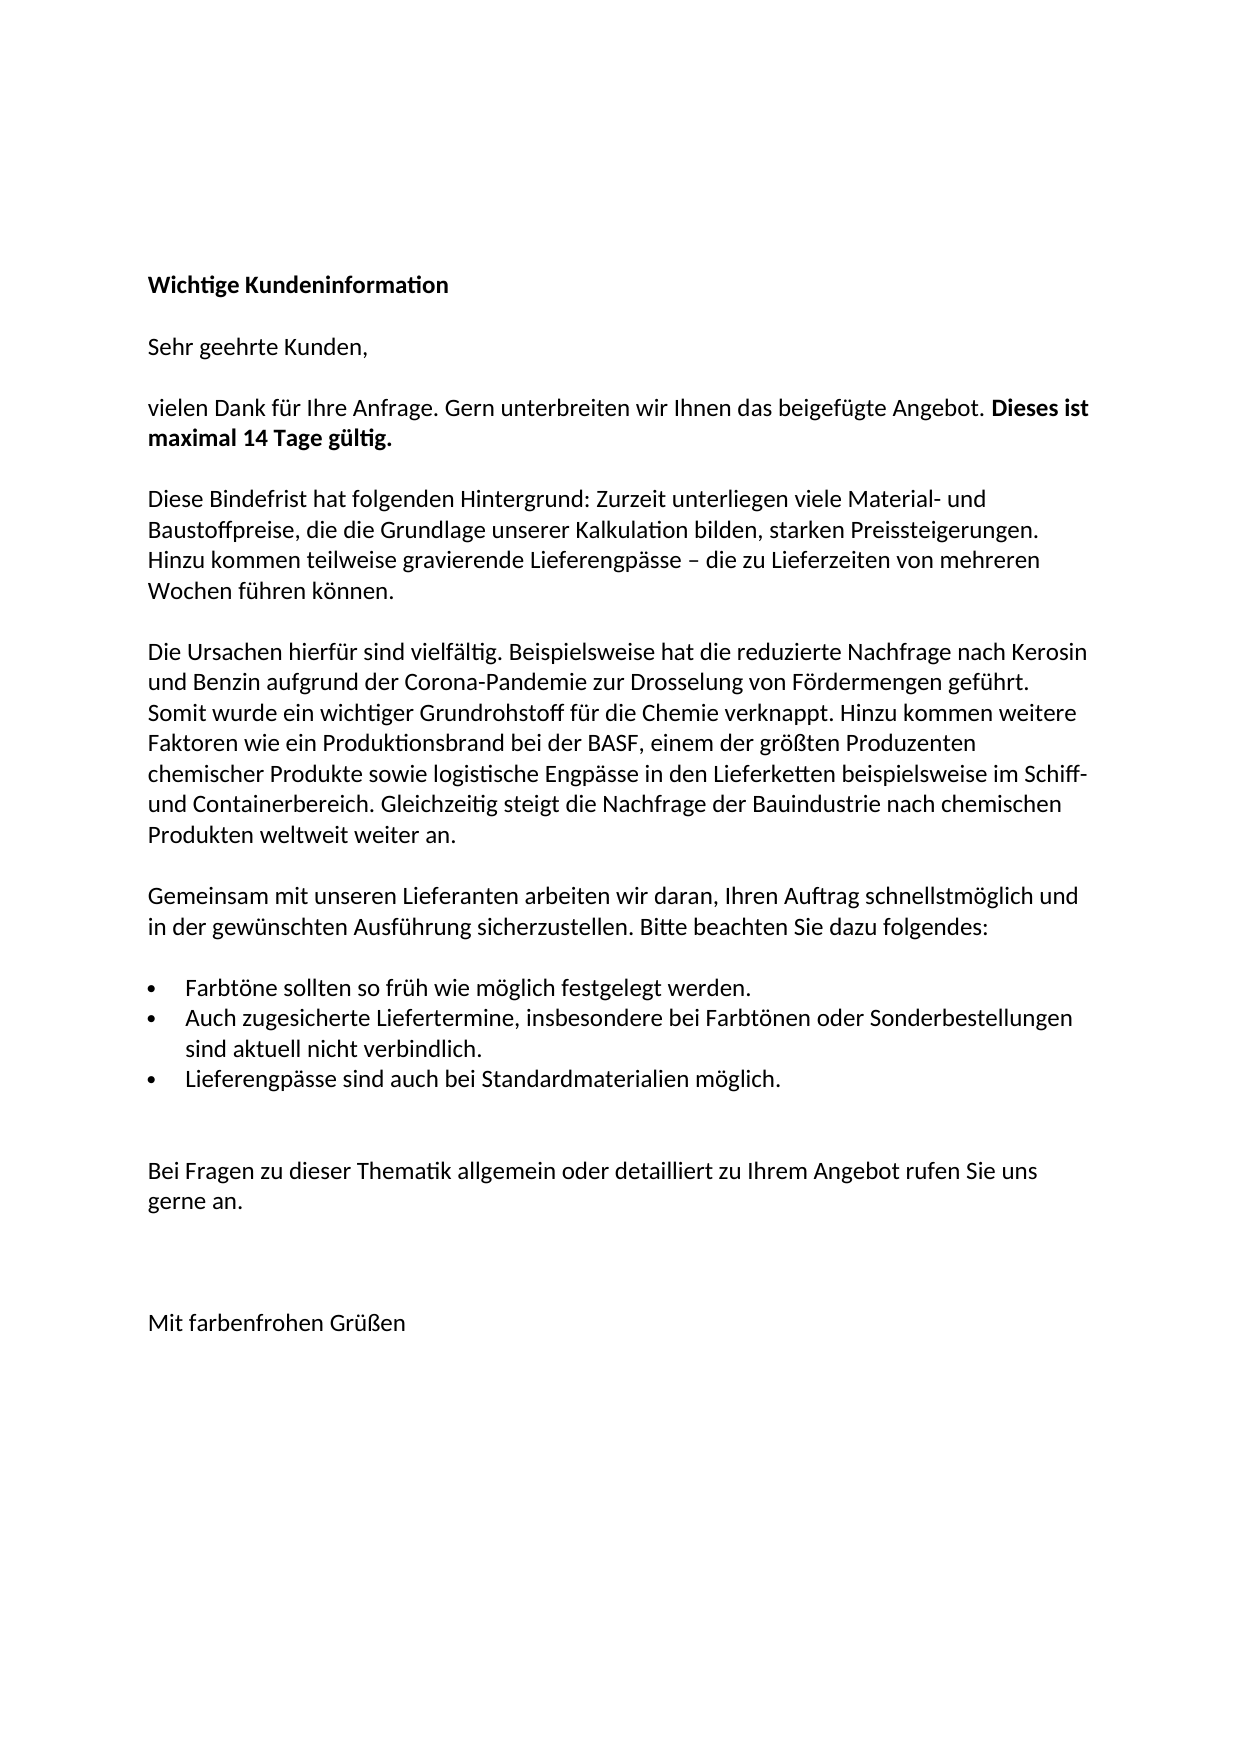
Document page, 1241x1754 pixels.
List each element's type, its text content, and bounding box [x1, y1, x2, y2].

text Diese Bindefrist hat folgenden Hintergrund: Zurzeit unterliegen viele Material- und Baustoffpreise, die die Grundlage unserer Kalkulation bilden, starken Preissteigerungen. Hinzu kommen teilweise gravierende Lieferengpässe – die zu Lieferzeiten von mehreren Wochen führen können. [148, 483, 1093, 605]
text Mit farbenfrohen Grüßen [148, 1307, 1093, 1338]
text vielen Dank für Ihre Anfrage. Gern unterbreiten wir Ihnen das beigefügte Angebot. Dieses ist maximal 14 Tage gültig. [148, 392, 1093, 453]
text Sehr geehrte Kunden, [148, 331, 1093, 361]
text Gemeinsam mit unseren Lieferanten arbeiten wir daran, Ihren Auftrag schnellstmöglich und in der gewünschten Ausführung sicherzustellen. Bitte beachten Sie dazu folgendes: [148, 880, 1093, 941]
text Wichtige Kundeninformation [148, 270, 1093, 300]
text Bei Fragen zu dieser Thematik allgemein oder detailliert zu Ihrem Angebot rufen Sie uns gerne an. [148, 1155, 1093, 1216]
list Auch zugesicherte Liefertermine, insbesondere bei Farbtönen oder Sonderbestellungen sind aktuell nicht verbindlich. [148, 1002, 1093, 1063]
text Die Ursachen hierfür sind vielfältig. Beispielsweise hat die reduzierte Nachfrage nach Kerosin und Benzin aufgrund der Corona-Pandemie zur Drosselung von Fördermengen geführt. Somit wurde ein wichtiger Grundrohstoff für die Chemie verknappt. Hinzu kommen weitere Faktoren wie ein Produktionsbrand bei der BASF, einem der größten Produzenten chemischer Produkte sowie logistische Engpässe in den Lieferketten beispielsweise im Schiff- und Containerbereich. Gleichzeitig steigt die Nachfrage der Bauindustrie nach chemischen Produkten weltweit weiter an. [148, 636, 1093, 849]
list Lieferengpässe sind auch bei Standardmaterialien möglich. [148, 1063, 1093, 1094]
list Farbtöne sollten so früh wie möglich festgelegt werden. [148, 972, 1093, 1002]
